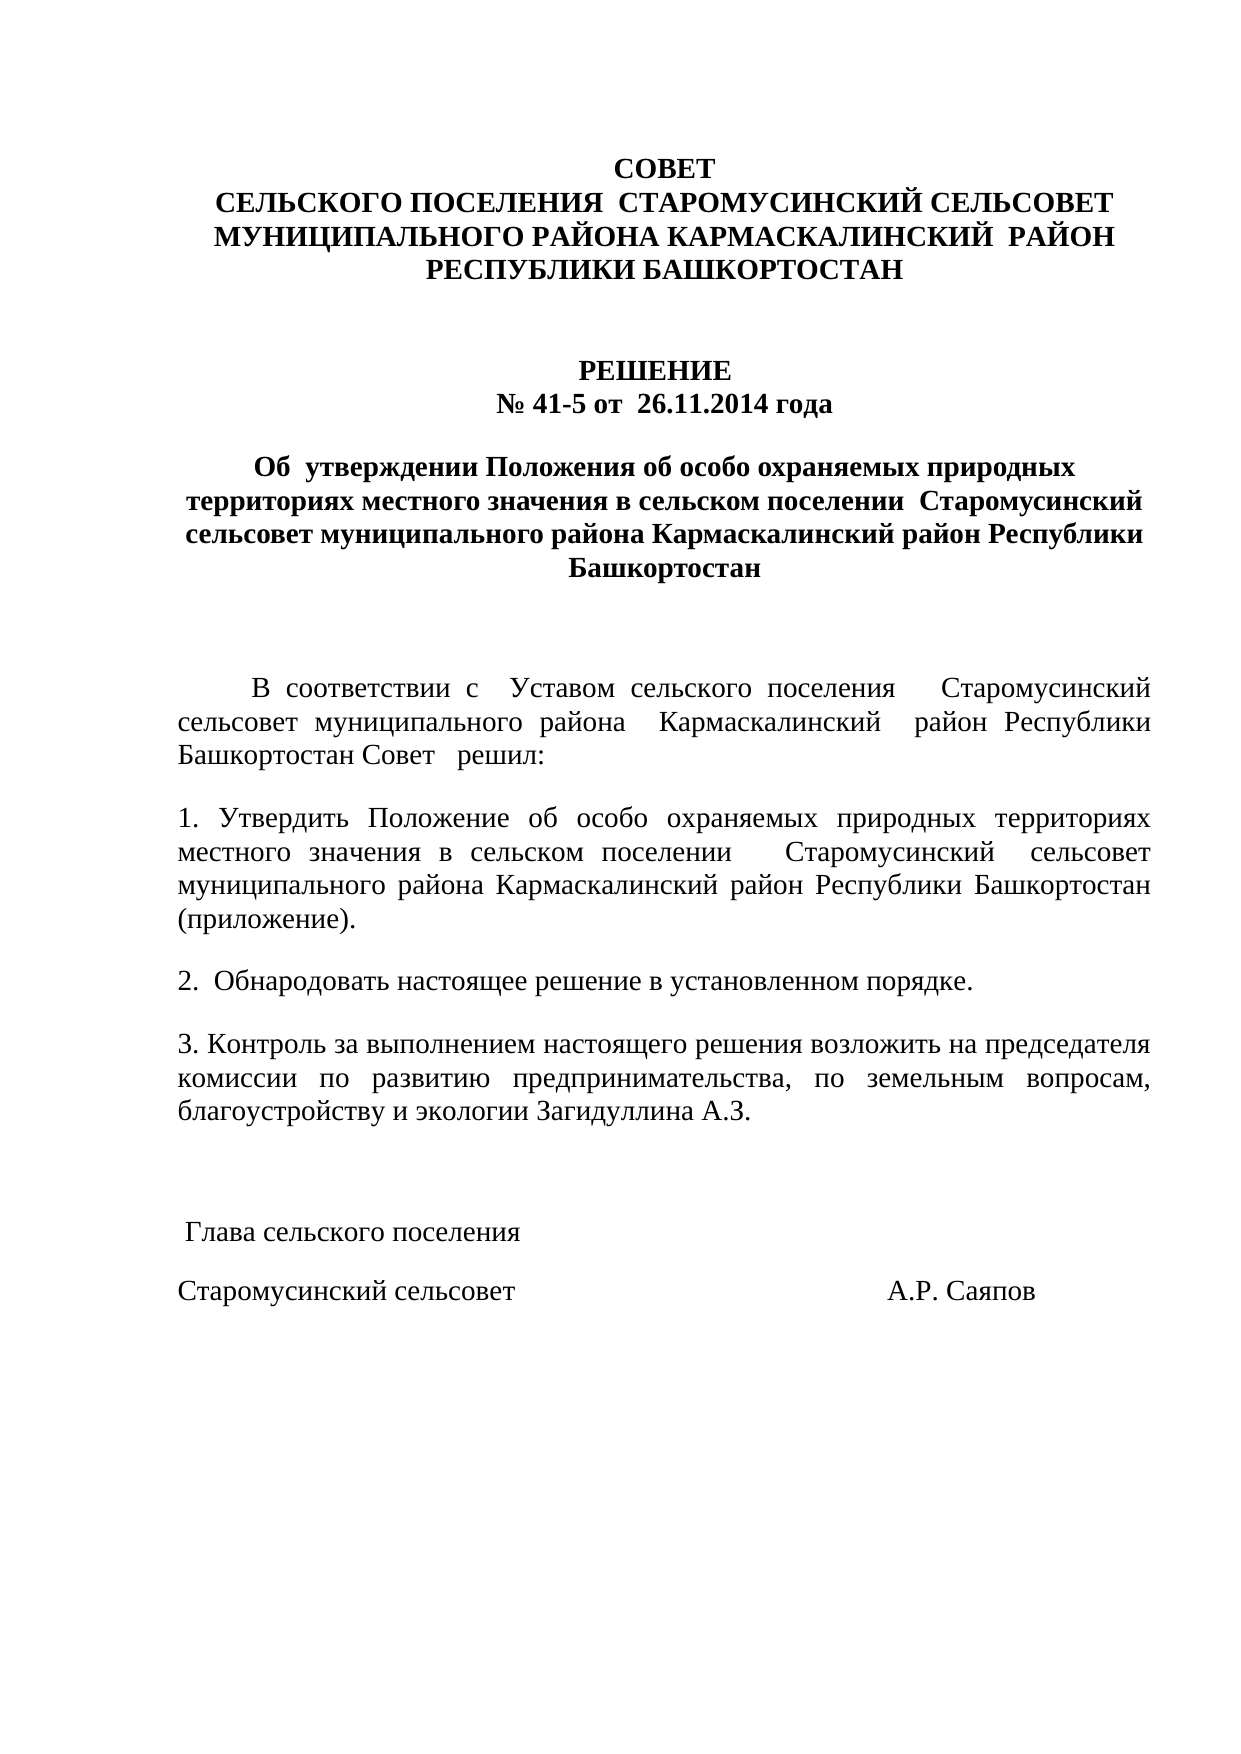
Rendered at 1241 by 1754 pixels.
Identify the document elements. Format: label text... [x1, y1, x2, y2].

title СОВЕТ [177, 152, 1152, 185]
title № 41-5 от 26.11.2014 года [177, 386, 1152, 420]
subtitle Об утверждении Положения об особо охраняемых природных территориях местного значения в сельском поселении Старомусинский сельсовет муниципального района Кармаскалинский район Республики Башкортостан [177, 449, 1152, 583]
text Глава сельского поселения [177, 1214, 1152, 1248]
text 1. Утвердить Положение об особо охраняемых природных территориях местного значения в сельском поселении Старомусинский сельсовет муниципального района Кармаскалинский район Республики Башкортостан (приложение). [177, 800, 1152, 934]
title РЕШЕНИЕ [177, 353, 1152, 386]
text 3. Контроль за выполнением настоящего решения возложить на председателя комиссии по развитию предпринимательства, по земельным вопросам, благоустройству и экологии Загидуллина А.З. [177, 1026, 1152, 1127]
text 2. Обнародовать настоящее решение в установленном порядке. [177, 963, 1152, 997]
title СЕЛЬСКОГО ПОСЕЛЕНИЯ СТАРОМУСИНСКИЙ СЕЛЬСОВЕТ МУНИЦИПАЛЬНОГО РАЙОНА КАРМАСКАЛИНСКИЙ РАЙОН РЕСПУБЛИКИ БАШКОРТОСТАН [177, 185, 1152, 286]
text В соответствии с Уставом сельского поселения Старомусинский сельсовет муниципального района Кармаскалинский район Республики Башкортостан Совет решил: [177, 670, 1152, 771]
text Старомусинский сельсовет А.Р. Саяпов [177, 1273, 1152, 1307]
